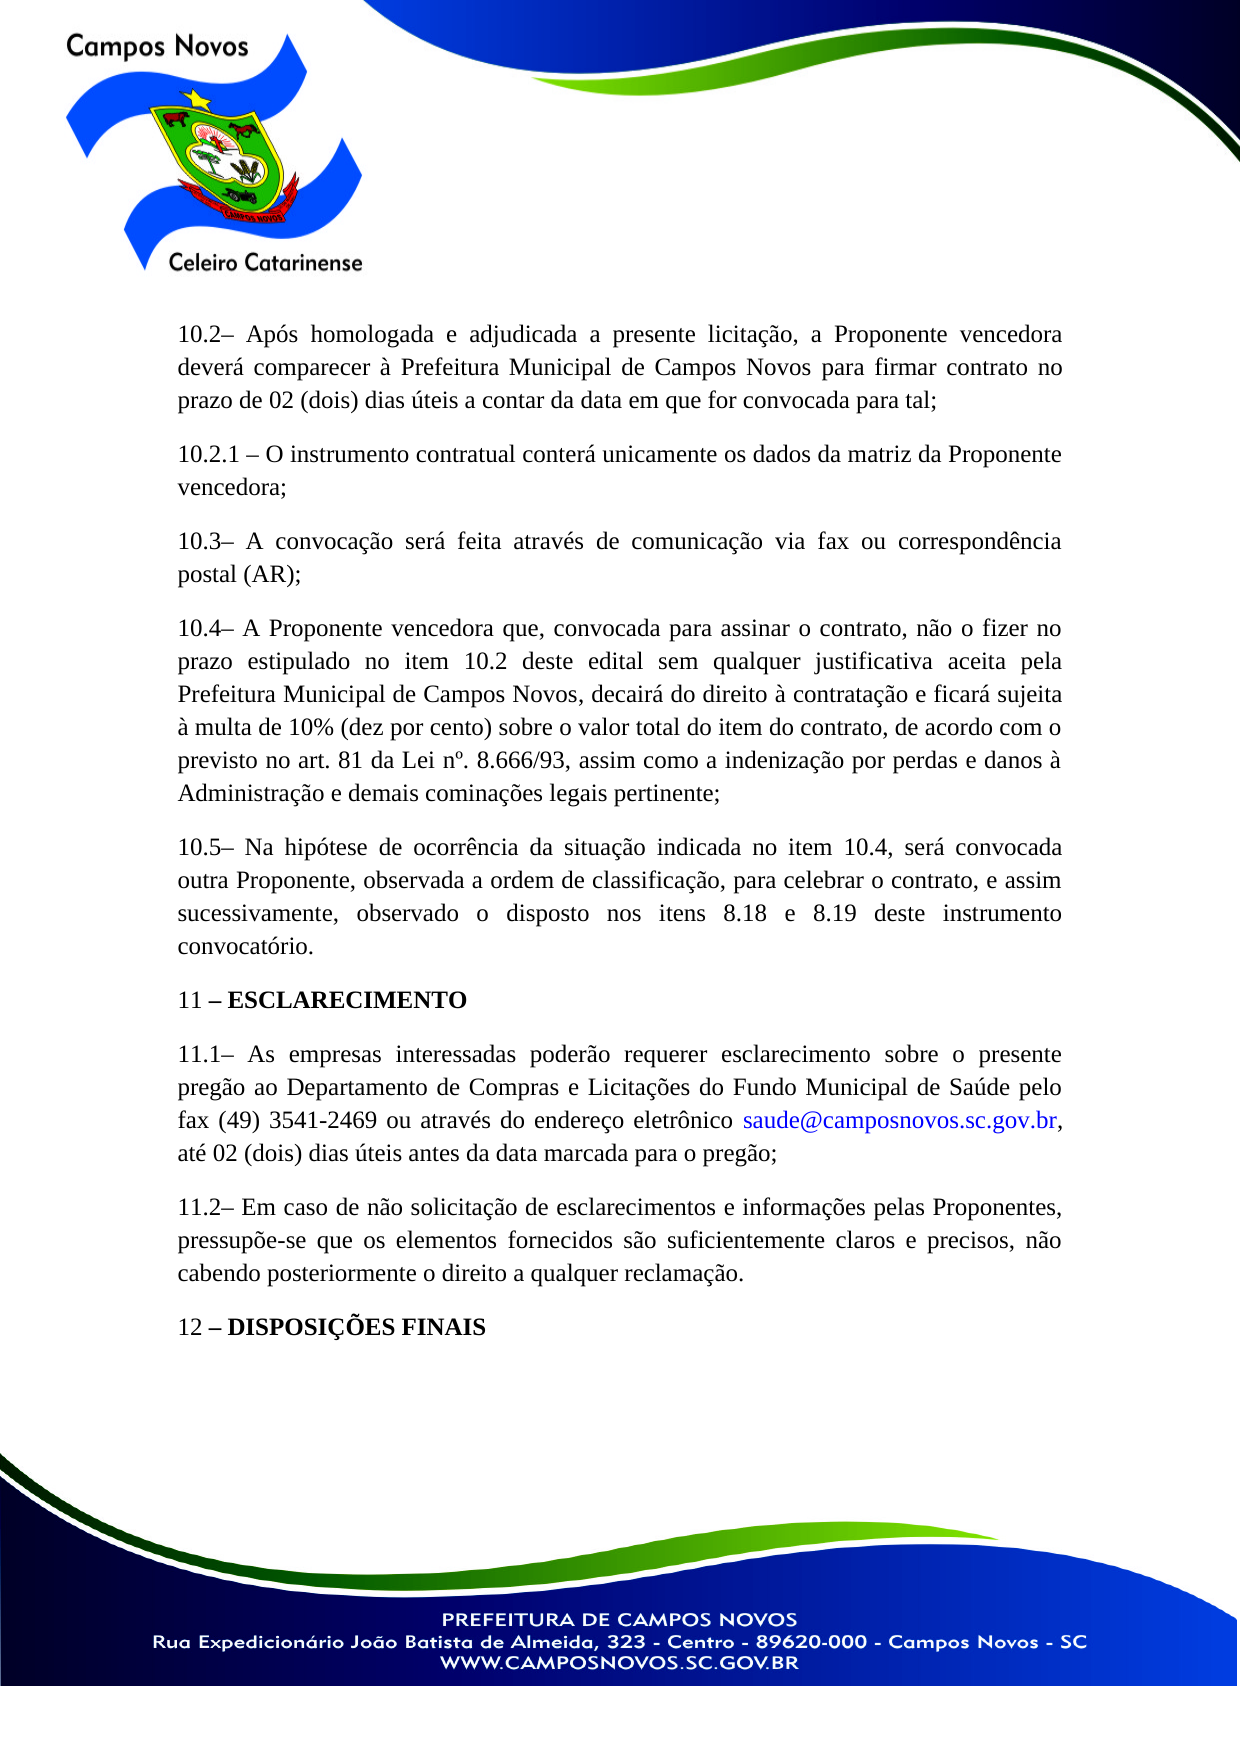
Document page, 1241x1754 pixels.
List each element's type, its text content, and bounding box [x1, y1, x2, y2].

picture [0, 0, 1240, 316]
text 11 – ESCLARECIMENTO [177, 985, 1063, 1014]
text 10.4– A Proponente vencedora que, convocada para assinar o contrato, não o fizer no prazo estipulado no item 10.2 deste edital sem qualquer justificativa aceita pela Prefeitura Municipal de Campos Novos, decairá do direito à contratação e ficará sujeita à multa de 10% (dez por cento) sobre o valor total do item do contrato, de acordo com o previsto no art. 81 da Lei nº. 8.666/93, assim como a indenização por perdas e danos à Administração e demais cominações legais pertinente; [177, 613, 1063, 807]
text 10.3– A convocação será feita através de comunicação via fax ou correspondência postal (AR); [177, 526, 1063, 588]
text 10.2– Após homologada e adjudicada a presente licitação, a Proponente vencedora deverá comparecer à Prefeitura Municipal de Campos Novos para firmar contrato no prazo de 02 (dois) dias úteis a contar da data em que for convocada para tal; [177, 266, 1063, 414]
text 10.5– Na hipótese de ocorrência da situação indicada no item 10.4, será convocada outra Proponente, observada a ordem de classificação, para celebrar o contrato, e assim sucessivamente, observado o disposto nos itens 8.18 e 8.19 deste instrumento convocatório. [177, 832, 1063, 960]
picture [0, 1453, 1237, 1686]
text 11.1– As empresas interessadas poderão requerer esclarecimento sobre o presente pregão ao Departamento de Compras e Licitações do Fundo Municipal de Saúde pelo fax (49) 3541-2469 ou através do endereço eletrônico saude@camposnovos.sc.gov.br, até 02 (dois) dias úteis antes da data marcada para o pregão; [177, 1039, 1063, 1167]
text 11.2– Em caso de não solicitação de esclarecimentos e informações pelas Proponentes, pressupõe-se que os elementos fornecidos são suficientemente claros e precisos, não cabendo posteriormente o direito a qualquer reclamação. [177, 1192, 1063, 1286]
text 12 – DISPOSIÇÕES FINAIS [177, 1312, 1063, 1340]
text 10.2.1 – O instrumento contratual conterá unicamente os dados da matriz da Proponente vencedora; [177, 439, 1063, 501]
